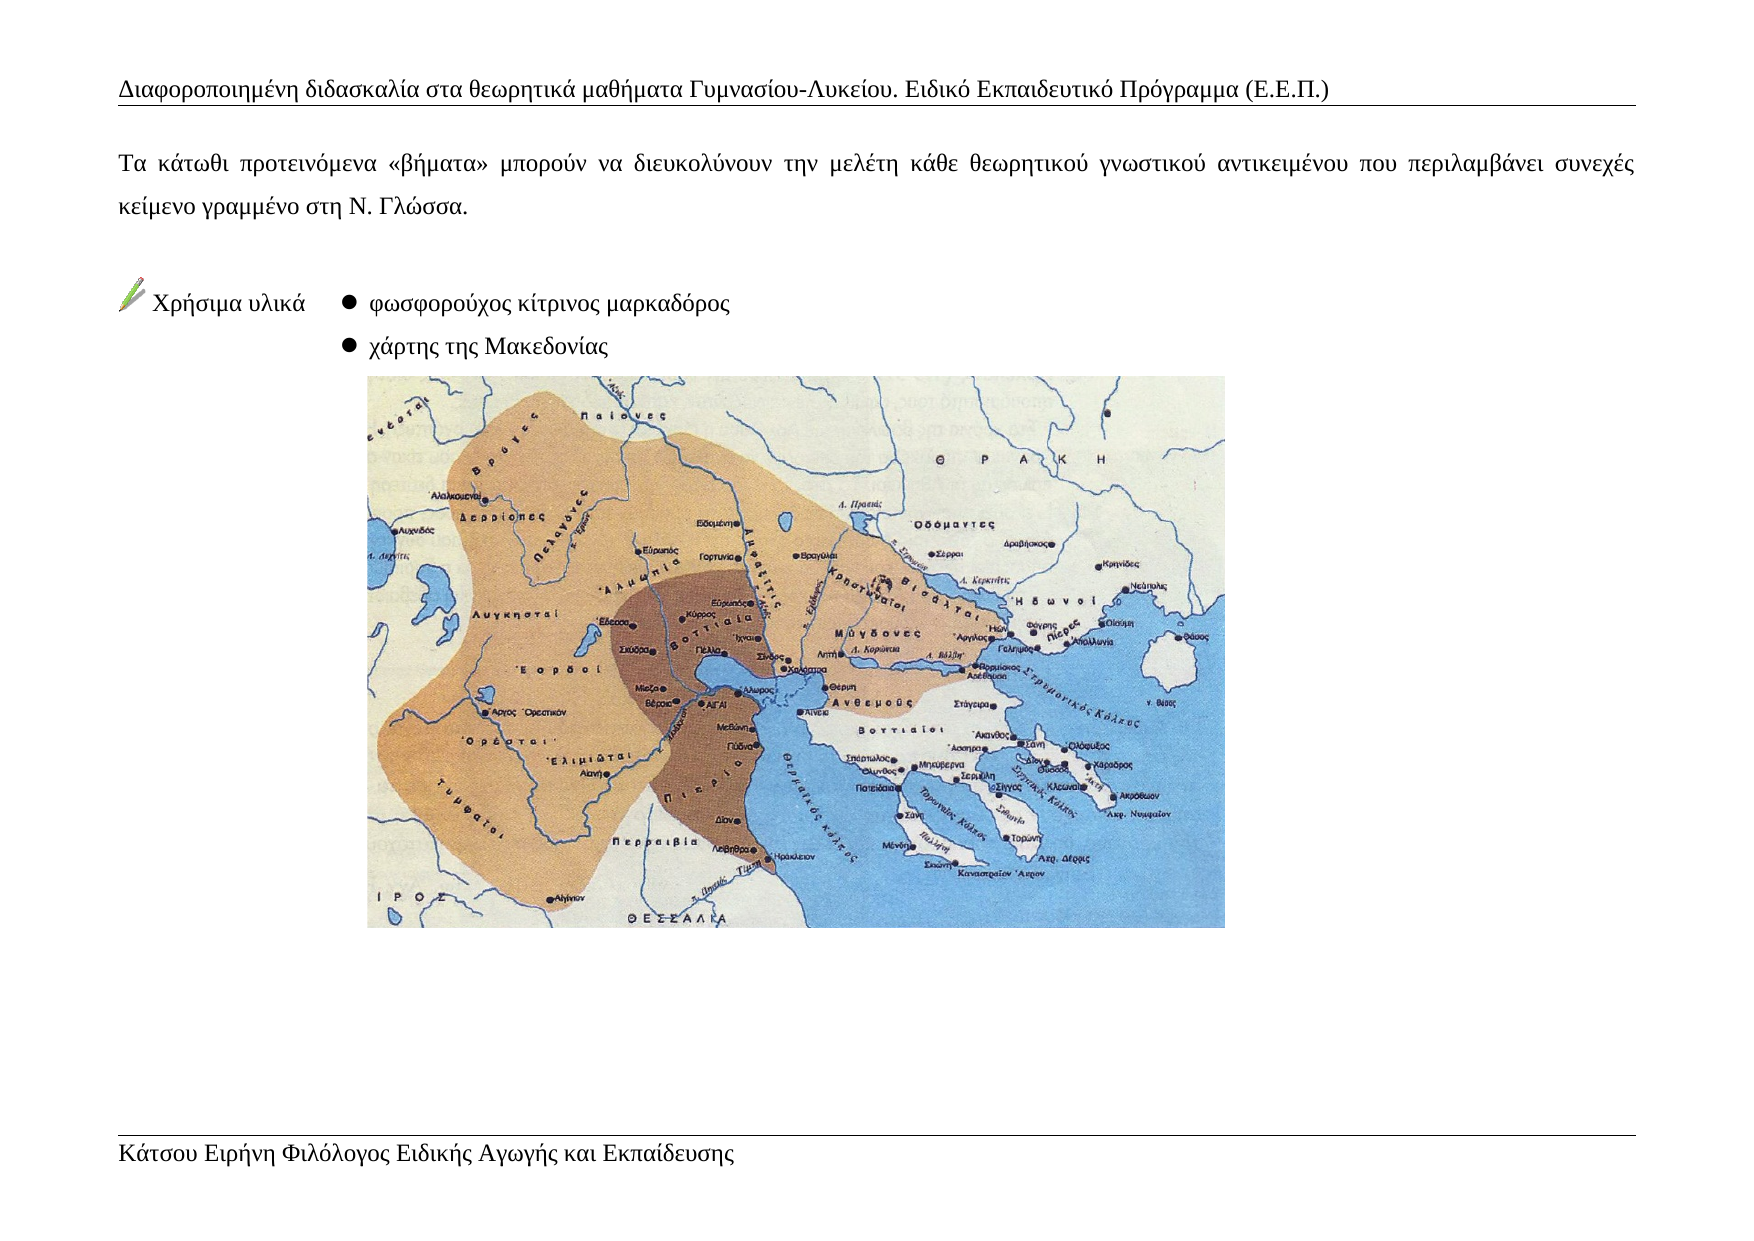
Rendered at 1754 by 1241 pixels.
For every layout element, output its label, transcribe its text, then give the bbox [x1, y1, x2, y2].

text Χρήσιμα υλικά φωσφορούχος κίτρινος μαρκαδόρος [118, 277, 1636, 317]
text Τα κάτωθι προτεινόμενα «βήματα» μπορούν να διευκολύνουν την μελέτη κάθε θεωρητικού γνωστικού αντικειμένου που περιλαμβάνει συνεχές κείμενο γραμμένο στη Ν. Γλώσσα. [118, 148, 1636, 219]
list χάρτης της Μακεδονίας [340, 331, 1636, 360]
picture [118, 277, 146, 312]
picture [367, 376, 1225, 928]
